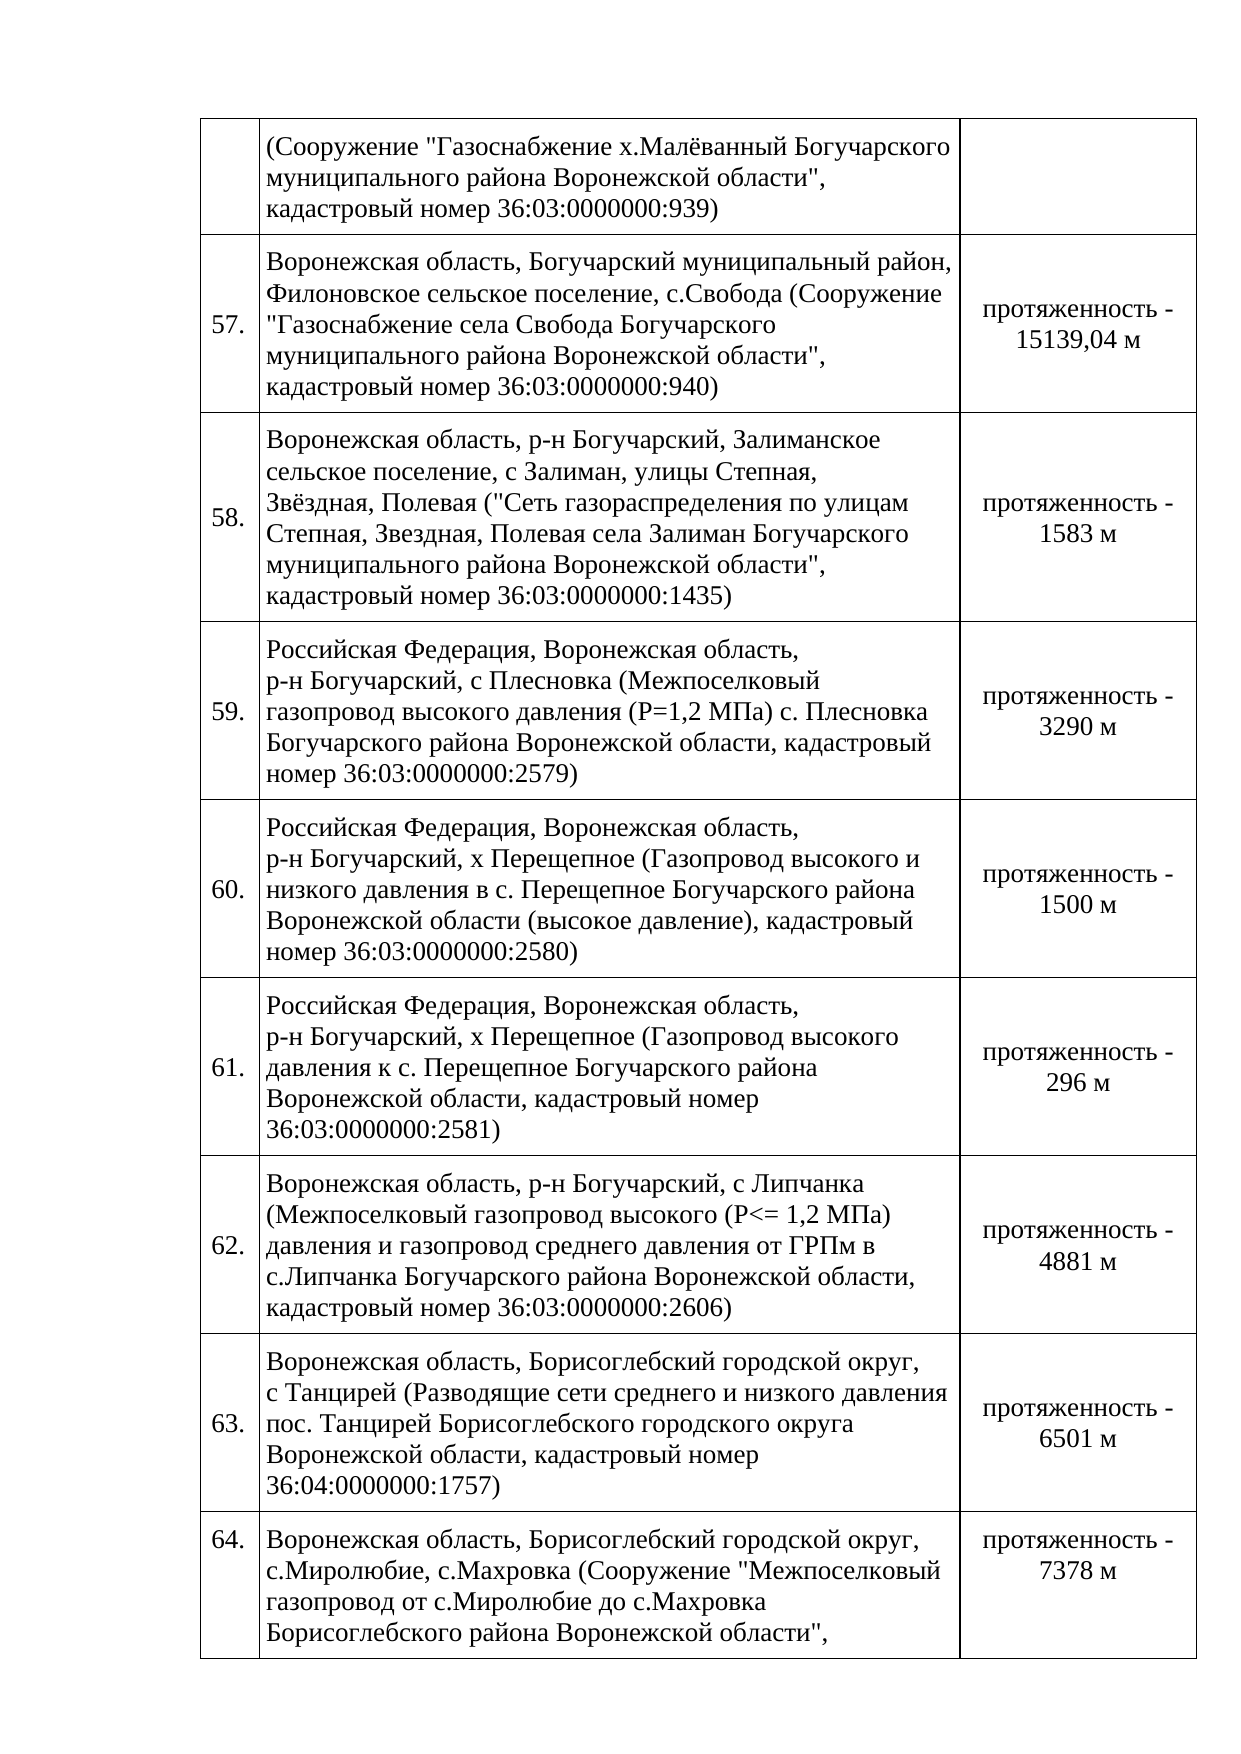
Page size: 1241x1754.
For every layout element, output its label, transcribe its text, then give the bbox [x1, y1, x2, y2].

table_cell протяженность - 15139,04 м [961, 235, 1196, 412]
table_cell [201, 1156, 259, 1333]
table_cell протяженность - 4881 м [961, 1156, 1196, 1333]
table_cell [961, 1512, 1196, 1658]
table_cell [201, 1334, 259, 1511]
table_cell протяженность - 1500 м [961, 800, 1196, 977]
table_cell протяженность - 6501 м [961, 1334, 1196, 1511]
table_cell [201, 119, 259, 234]
table_cell протяженность -1583 м [961, 413, 1196, 621]
table_cell [201, 235, 259, 412]
table_cell [201, 978, 259, 1155]
table_cell [201, 800, 259, 977]
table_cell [260, 119, 959, 234]
table_cell [201, 1512, 259, 1658]
table_cell Российская Федерация, Воронежская область, р-н Богучарский, х Перещепное (Газопровод высокого и низкого давления в с. Перещепное Богучарского района Воронежской области (высокое давление), кадастровый номер 36:03:0000000:2580) [260, 800, 959, 977]
table_cell Воронежская область, Богучарский муниципальный район, Филоновское сельское поселение, с.Свобода (Сооружение "Газоснабжение села Свобода Богучарского муниципального района Воронежской области", кадастровый номер 36:03:0000000:940) [260, 235, 959, 412]
table_cell [201, 622, 259, 799]
table_cell протяженность - 3290 м [961, 622, 1196, 799]
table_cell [260, 1512, 959, 1658]
table_cell протяженность - 296 м [961, 978, 1196, 1155]
table_cell Российская Федерация, Воронежская область, р-н Богучарский, с Плесновка (Межпоселковый газопровод высокого давления (Р=1,2 МПа) с. Плесновка Богучарского района Воронежской области, кадастровый номер 36:03:0000000:2579) [260, 622, 959, 799]
table_cell Воронежская область, Борисоглебский городской округ, с Танцирей (Разводящие сети среднего и низкого давления пос. Танцирей Борисоглебского городского округа Воронежской области, кадастровый номер 36:04:0000000:1757) [260, 1334, 959, 1511]
table_cell Российская Федерация, Воронежская область, р-н Богучарский, х Перещепное (Газопровод высокого давления к с. Перещепное Богучарского района Воронежской области, кадастровый номер 36:03:0000000:2581) [260, 978, 959, 1155]
table_cell Воронежская область, р-н Богучарский, Залиманское сельское поселение, с Залиман, улицы Степная, Звёздная, Полевая ("Сеть газораспределения по улицам Степная, Звездная, Полевая села Залиман Богучарского муниципального района Воронежской области", кадастровый номер 36:03:0000000:1435) [260, 413, 959, 621]
table_cell Воронежская область, р-н Богучарский, с Липчанка (Межпоселковый газопровод высокого (Р<= 1,2 МПа) давления и газопровод среднего давления от ГРПм в с.Липчанка Богучарского района Воронежской области, кадастровый номер 36:03:0000000:2606) [260, 1156, 959, 1333]
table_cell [961, 119, 1196, 234]
table_cell [201, 413, 259, 621]
